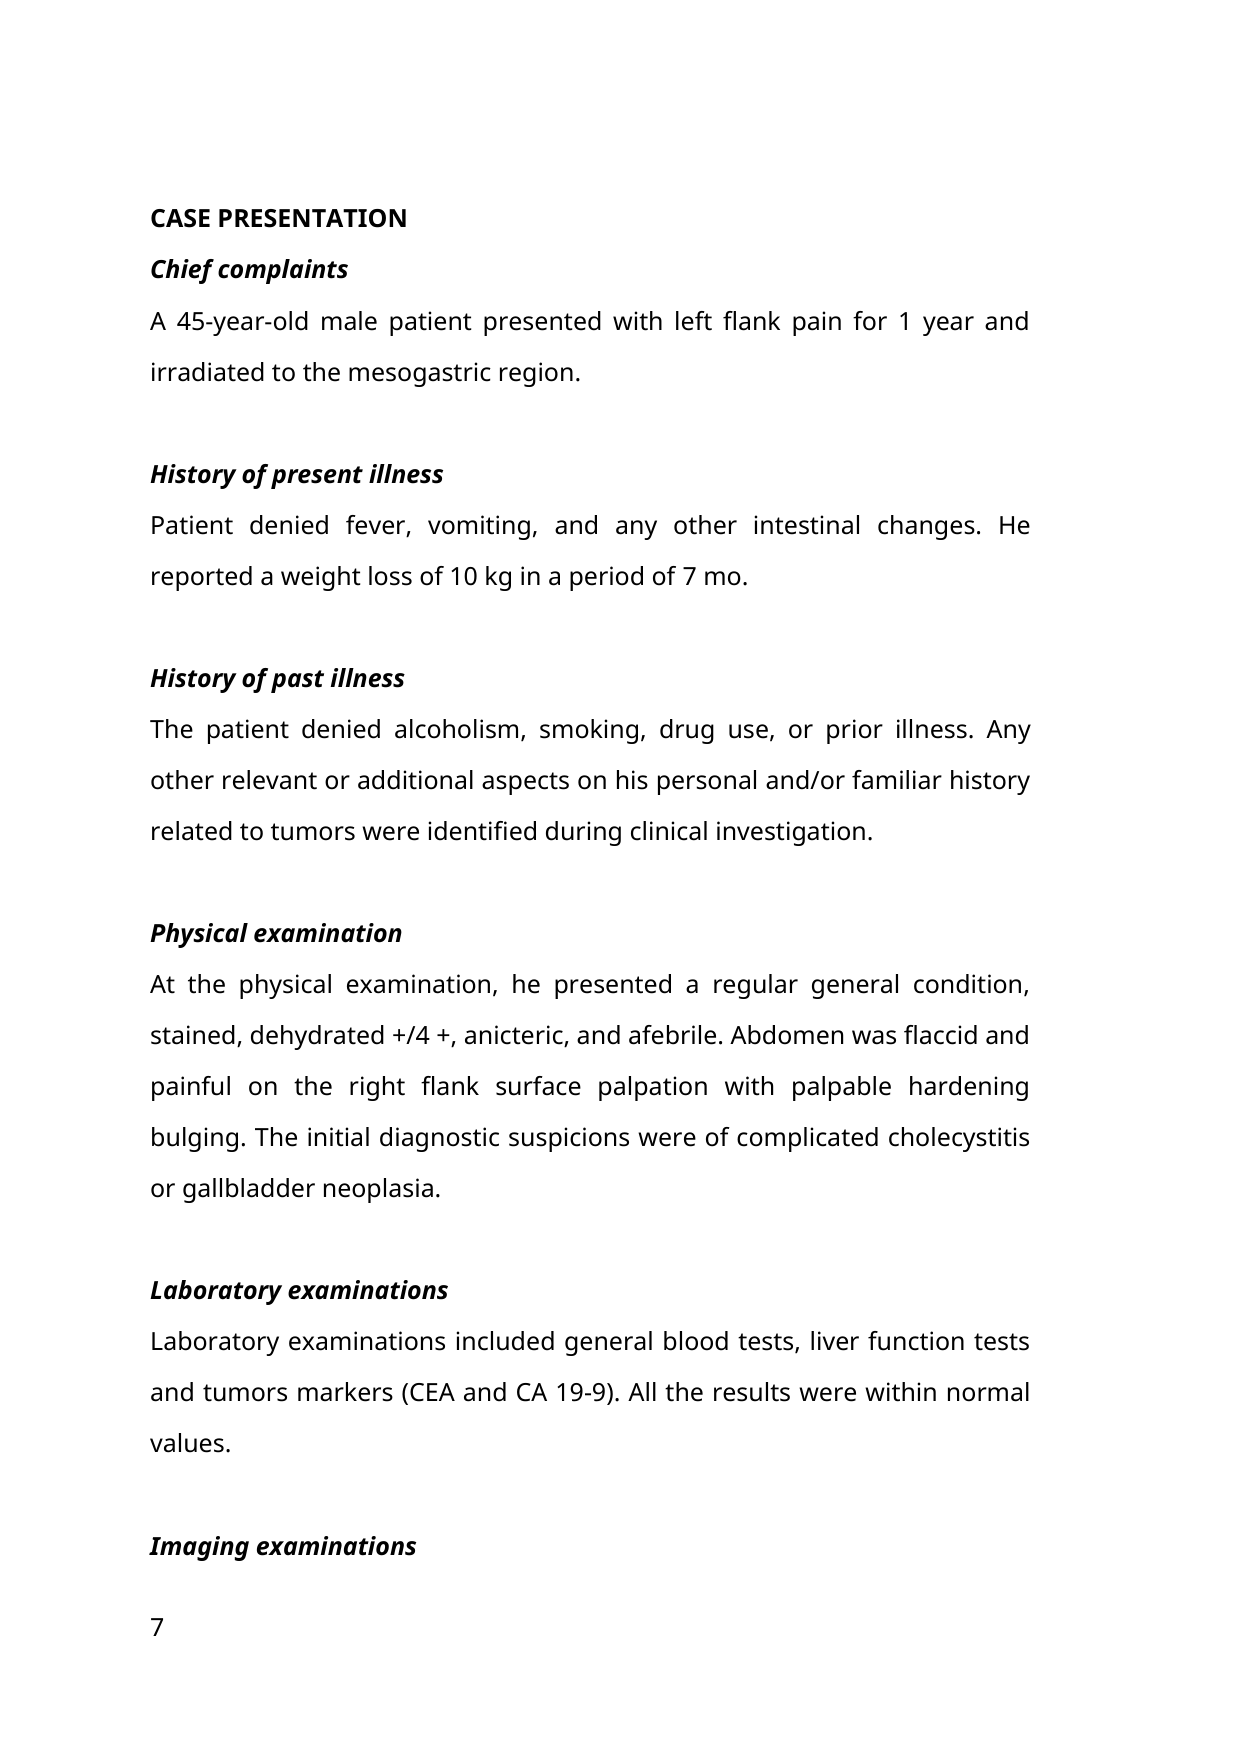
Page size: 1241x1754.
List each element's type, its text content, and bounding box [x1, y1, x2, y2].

text Patient denied fever, vomiting, and any other intestinal changes. He reported a weight loss of 10 kg in a period of 7 mo. [150, 507, 1031, 592]
text Laboratory examinations [150, 1273, 1090, 1307]
text CASE PRESENTATION [150, 201, 1090, 235]
text History of past illness [150, 660, 1031, 694]
text A 45-year-old male patient presented with left flank pain for 1 year and irradiated to the mesogastric region. [150, 303, 1031, 388]
text Chief complaints [150, 252, 1031, 286]
text Physical examination [150, 916, 1090, 950]
text At the physical examination, he presented a regular general condition, stained, dehydrated +/4 +, anicteric, and afebrile. Abdomen was flaccid and painful on the right flank surface palpation with palpable hardening bulging. The initial diagnostic suspicions were of complicated cholecystitis or gallbladder neoplasia. [150, 967, 1031, 1205]
text Laboratory examinations included general blood tests, liver function tests and tumors markers (CEA and CA 19-9). All the results were within normal values. [150, 1324, 1031, 1460]
text Imaging examinations [150, 1528, 1031, 1562]
text History of present illness [150, 456, 1031, 490]
text The patient denied alcoholism, smoking, drug use, or prior illness. Any other relevant or additional aspects on his personal and/or familiar history related to tumors were identified during clinical investigation. [150, 711, 1031, 848]
